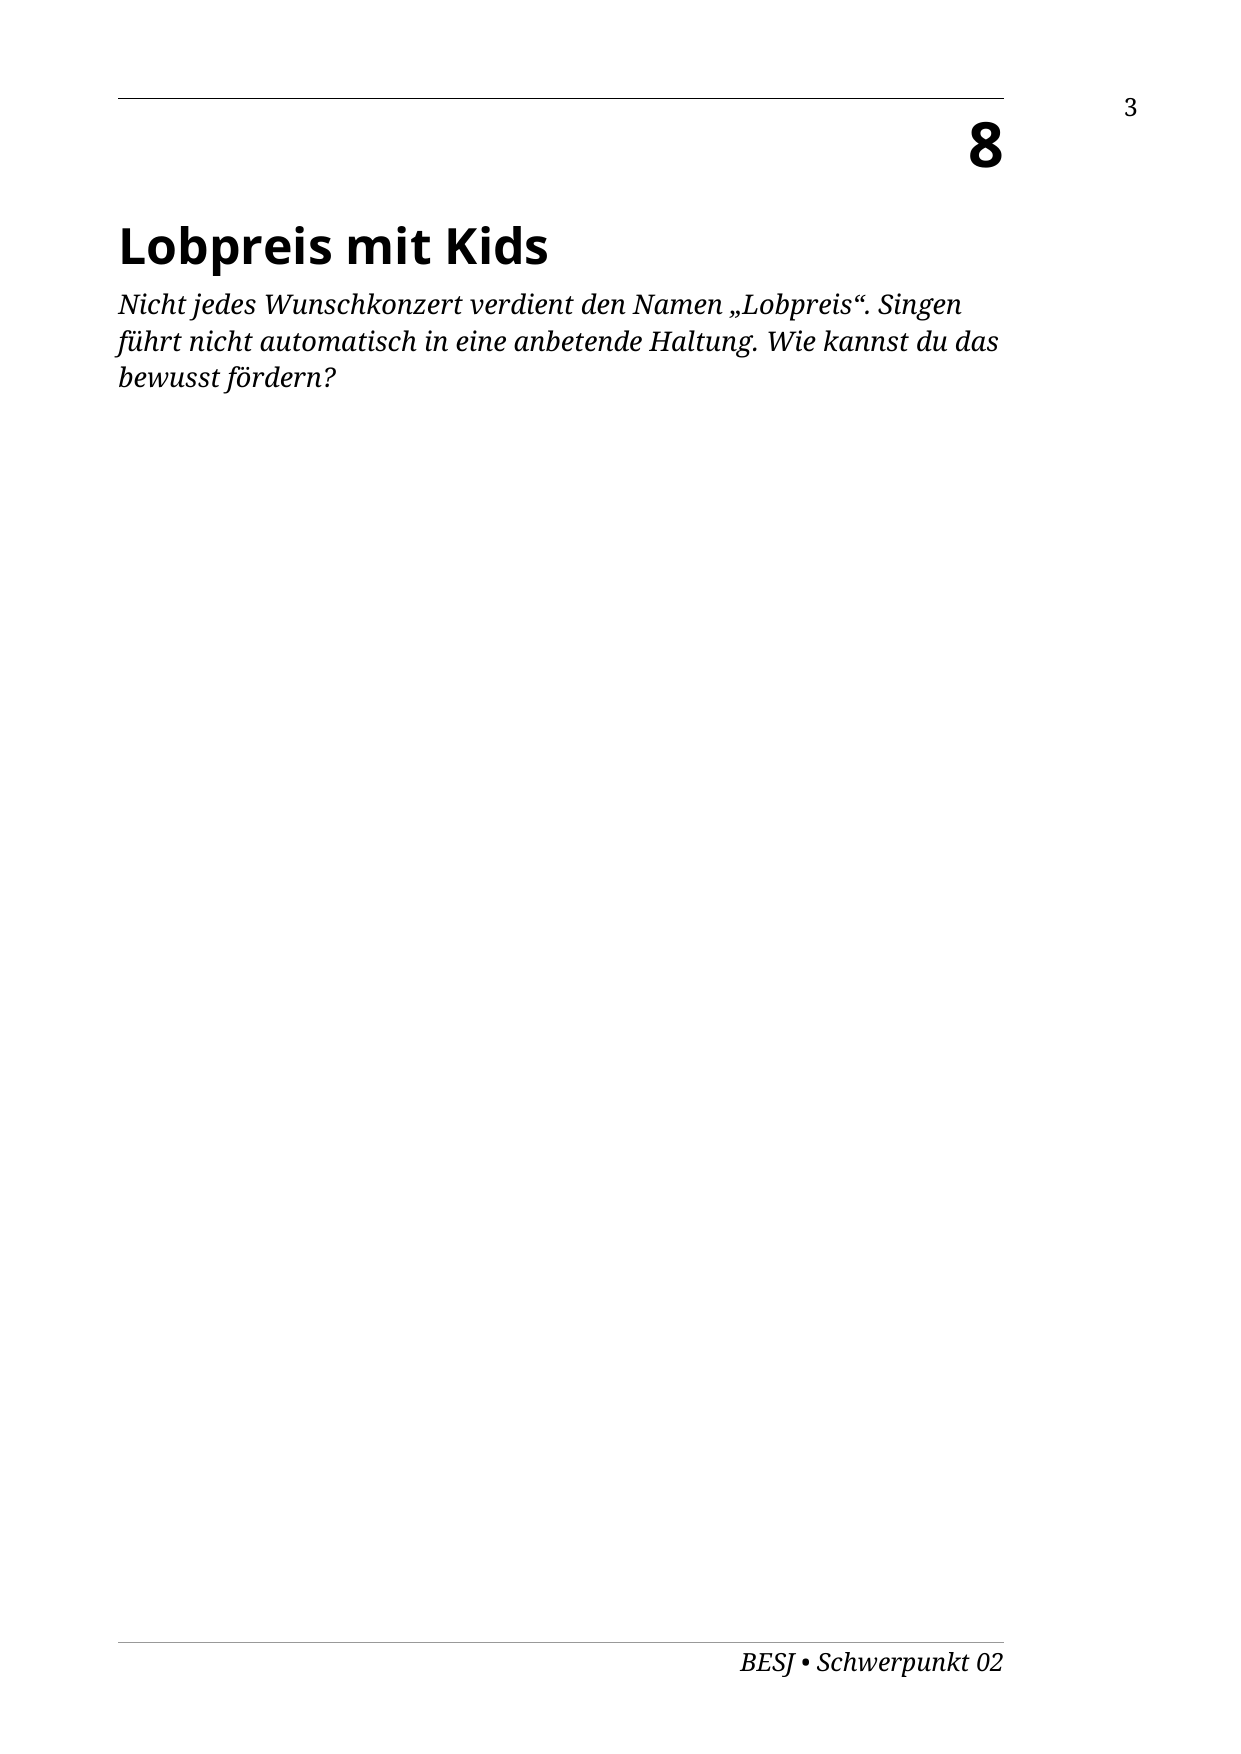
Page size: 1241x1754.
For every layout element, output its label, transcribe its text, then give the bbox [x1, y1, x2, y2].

subtitle 8 [118, 99, 1004, 186]
text Nicht jedes Wunschkonzert verdient den Namen „Lobpreis“. Singen führt nicht automatisch in eine anbetende Haltung. Wie kannst du das bewusst fördern? [118, 285, 1004, 396]
subtitle Lobpreis mit Kids [118, 211, 1004, 279]
